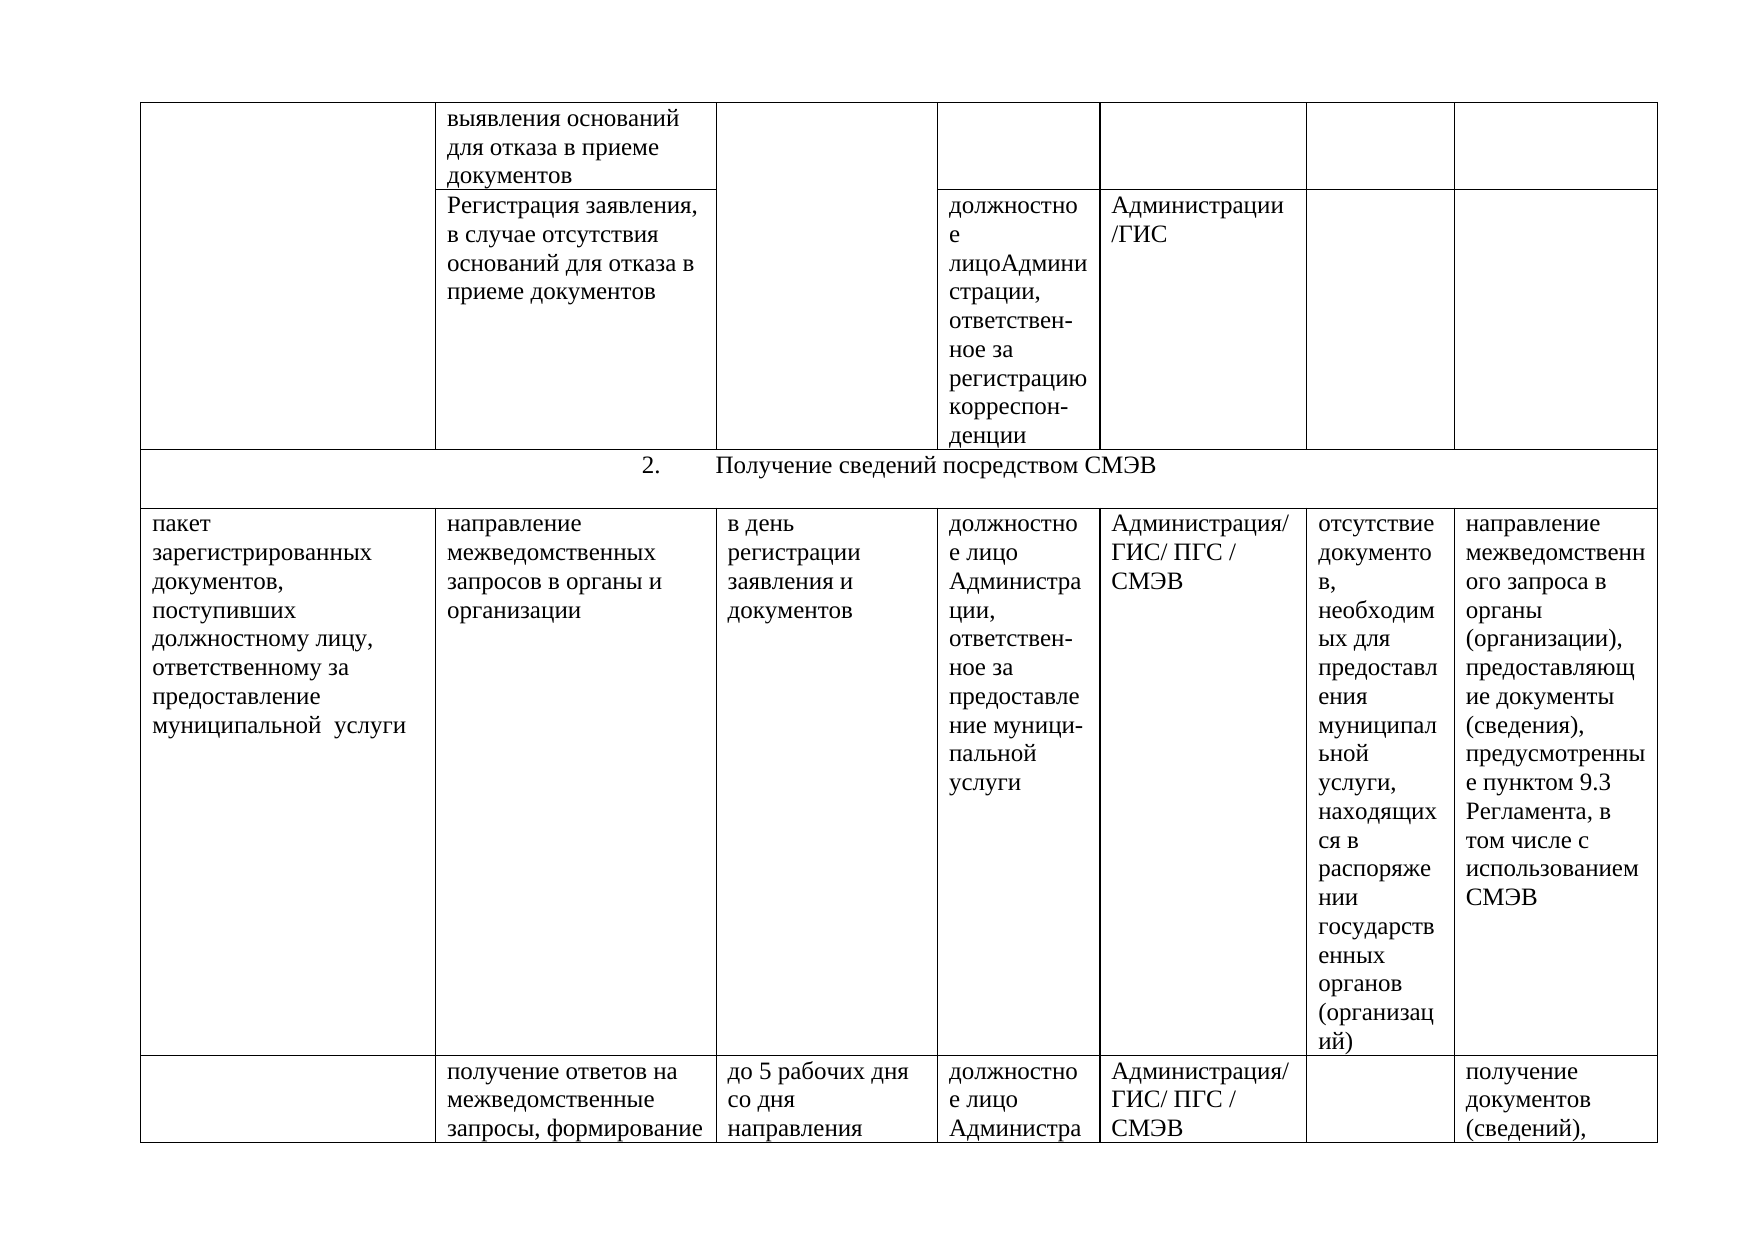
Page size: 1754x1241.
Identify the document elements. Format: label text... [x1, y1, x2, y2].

table_cell [1307, 190, 1454, 449]
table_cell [938, 1056, 1099, 1142]
table_cell 2. Получение сведений посредством СМЭВ [141, 450, 1657, 507]
table_cell в день регистрации заявления и документов [717, 509, 937, 1055]
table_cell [717, 1056, 937, 1142]
table_cell [1455, 103, 1657, 189]
table_cell Администрация/ГИС/ ПГС / СМЭВ [1101, 509, 1306, 1055]
table_cell [1101, 103, 1306, 189]
table_cell Регистрация заявления, в случае отсутствия оснований для отказа в приеме документов [436, 190, 716, 449]
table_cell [436, 103, 716, 189]
table_cell [141, 1056, 435, 1142]
table_cell направление межведомственного запроса в органы (организации), предоставляющие документы (сведения), предусмотренные пунктом 9.3 Регламента, в том числе с использованием СМЭВ [1455, 509, 1657, 1055]
table_cell должностное лицо Администрации, ответствен-ное за предоставление муници-пальной услуги [938, 509, 1099, 1055]
table_cell Администрации /ГИС [1101, 190, 1306, 449]
table_cell направление межведомственных запросов в органы и организации [436, 509, 716, 1055]
table_cell должностное лицоАдминистрации, ответствен-ное за регистрацию корреспон-денции [938, 190, 1099, 449]
table_cell [1455, 190, 1657, 449]
table_cell [1307, 103, 1454, 189]
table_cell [1101, 1056, 1306, 1142]
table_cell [1455, 1056, 1657, 1142]
table_cell пакет зарегистрированных документов, поступивших должностному лицу, ответственному за предоставление муниципальной услуги [141, 509, 435, 1055]
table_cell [436, 1056, 716, 1142]
table_cell отсутствие документов, необходимых для предоставления муниципальной услуги, находящихся в распоряжении государственных органов (организаций) [1307, 509, 1454, 1055]
table_cell [938, 103, 1099, 189]
table_cell [1307, 1056, 1454, 1142]
